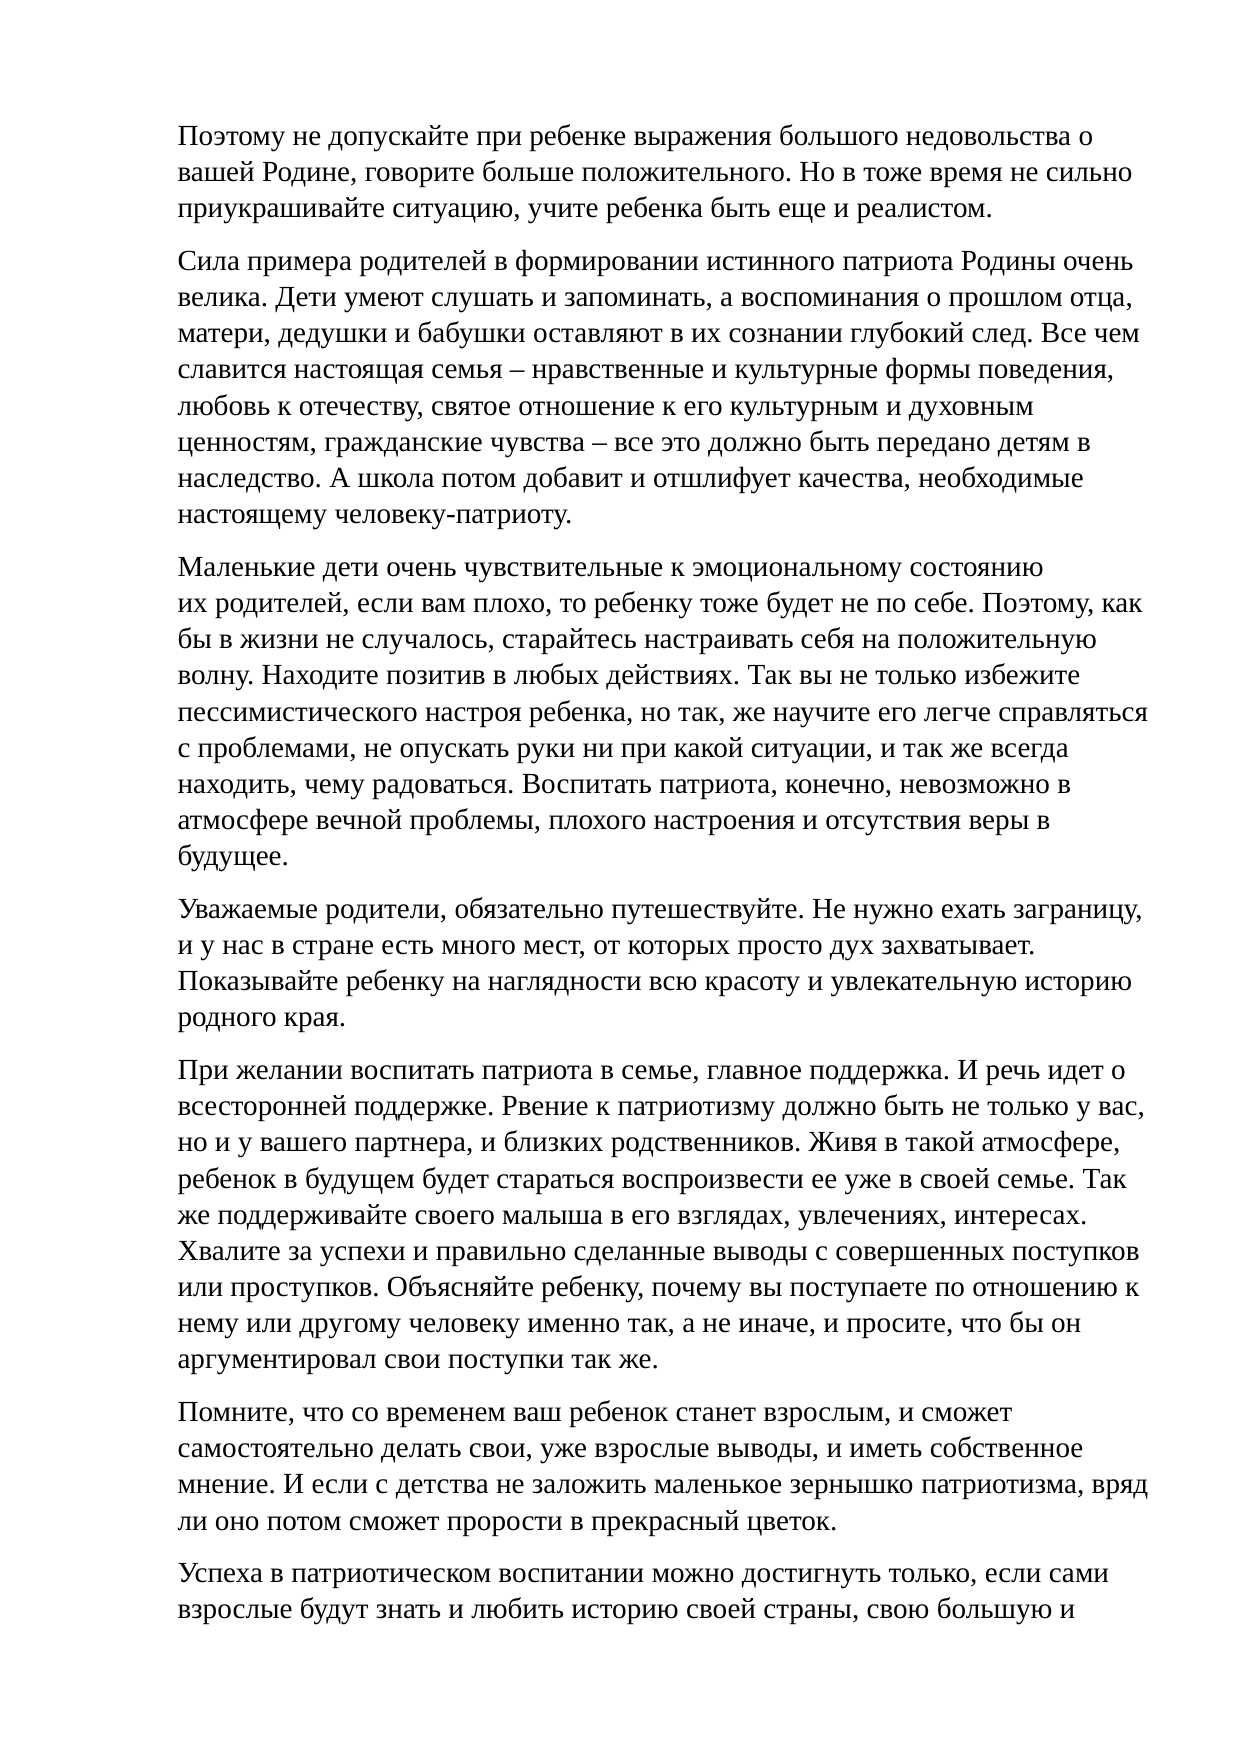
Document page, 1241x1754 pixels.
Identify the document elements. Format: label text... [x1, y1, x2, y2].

text Уважаемые родители, обязательно путешествуйте. Не нужно ехать заграницу, и у нас в стране есть много мест, от которых просто дух захватывает. Показывайте ребенку на наглядности всю красоту и увлекательную историю родного края. [177, 891, 1152, 1033]
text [177, 1556, 1152, 1625]
text Сила примера родителей в формировании истинного патриота Родины очень велика. Дети умеют слушать и запоминать, а воспоминания о прошлом отца, матери, дедушки и бабушки оставляют в их сознании глубокий след. Все чем славится настоящая семья – нравственные и культурные формы поведения, любовь к отечеству, святое отношение к его культурным и духовным ценностям, гражданские чувства – все это должно быть передано детям в наследство. А школа потом добавит и отшлифует качества, необходимые настоящему человеку-патриоту. [177, 243, 1152, 530]
text При желании воспитать патриота в семье, главное поддержка. И речь идет о всесторонней поддержке. Рвение к патриотизму должно быть не только у вас, но и у вашего партнера, и близких родственников. Живя в такой атмосфере, ребенок в будущем будет стараться воспроизвести ее уже в своей семье. Так же поддерживайте своего малыша в его взглядах, увлечениях, интересах. Хвалите за успехи и правильно сделанные выводы с совершенных поступков или проступков. Объясняйте ребенку, почему вы поступаете по отношению к нему или другому человеку именно так, а не иначе, и просите, что бы он аргументировал свои поступки так же. [177, 1052, 1152, 1375]
text Маленькие дети очень чувствительные к эмоциональному состоянию их родителей, если вам плохо, то ребенку тоже будет не по себе. Поэтому, как бы в жизни не случалось, старайтесь настраивать себя на положительную волну. Находите позитив в любых действиях. Так вы не только избежите пессимистического настроя ребенка, но так, же научите его легче справляться с проблемами, не опускать руки ни при какой ситуации, и так же всегда находить, чему радоваться. Воспитать патриота, конечно, невозможно в атмосфере вечной проблемы, плохого настроения и отсутствия веры в будущее. [177, 549, 1152, 872]
text Помните, что со временем ваш ребенок станет взрослым, и сможет самостоятельно делать свои, уже взрослые выводы, и иметь собственное мнение. И если с детства не заложить маленькое зернышко патриотизма, вряд ли оно потом сможет прорости в прекрасный цветок. [177, 1394, 1152, 1536]
text Поэтому не допускайте при ребенке выражения большого недовольства о вашей Родине, говорите больше положительного. Но в тоже время не сильно приукрашивайте ситуацию, учите ребенка быть еще и реалистом. [177, 118, 1152, 224]
